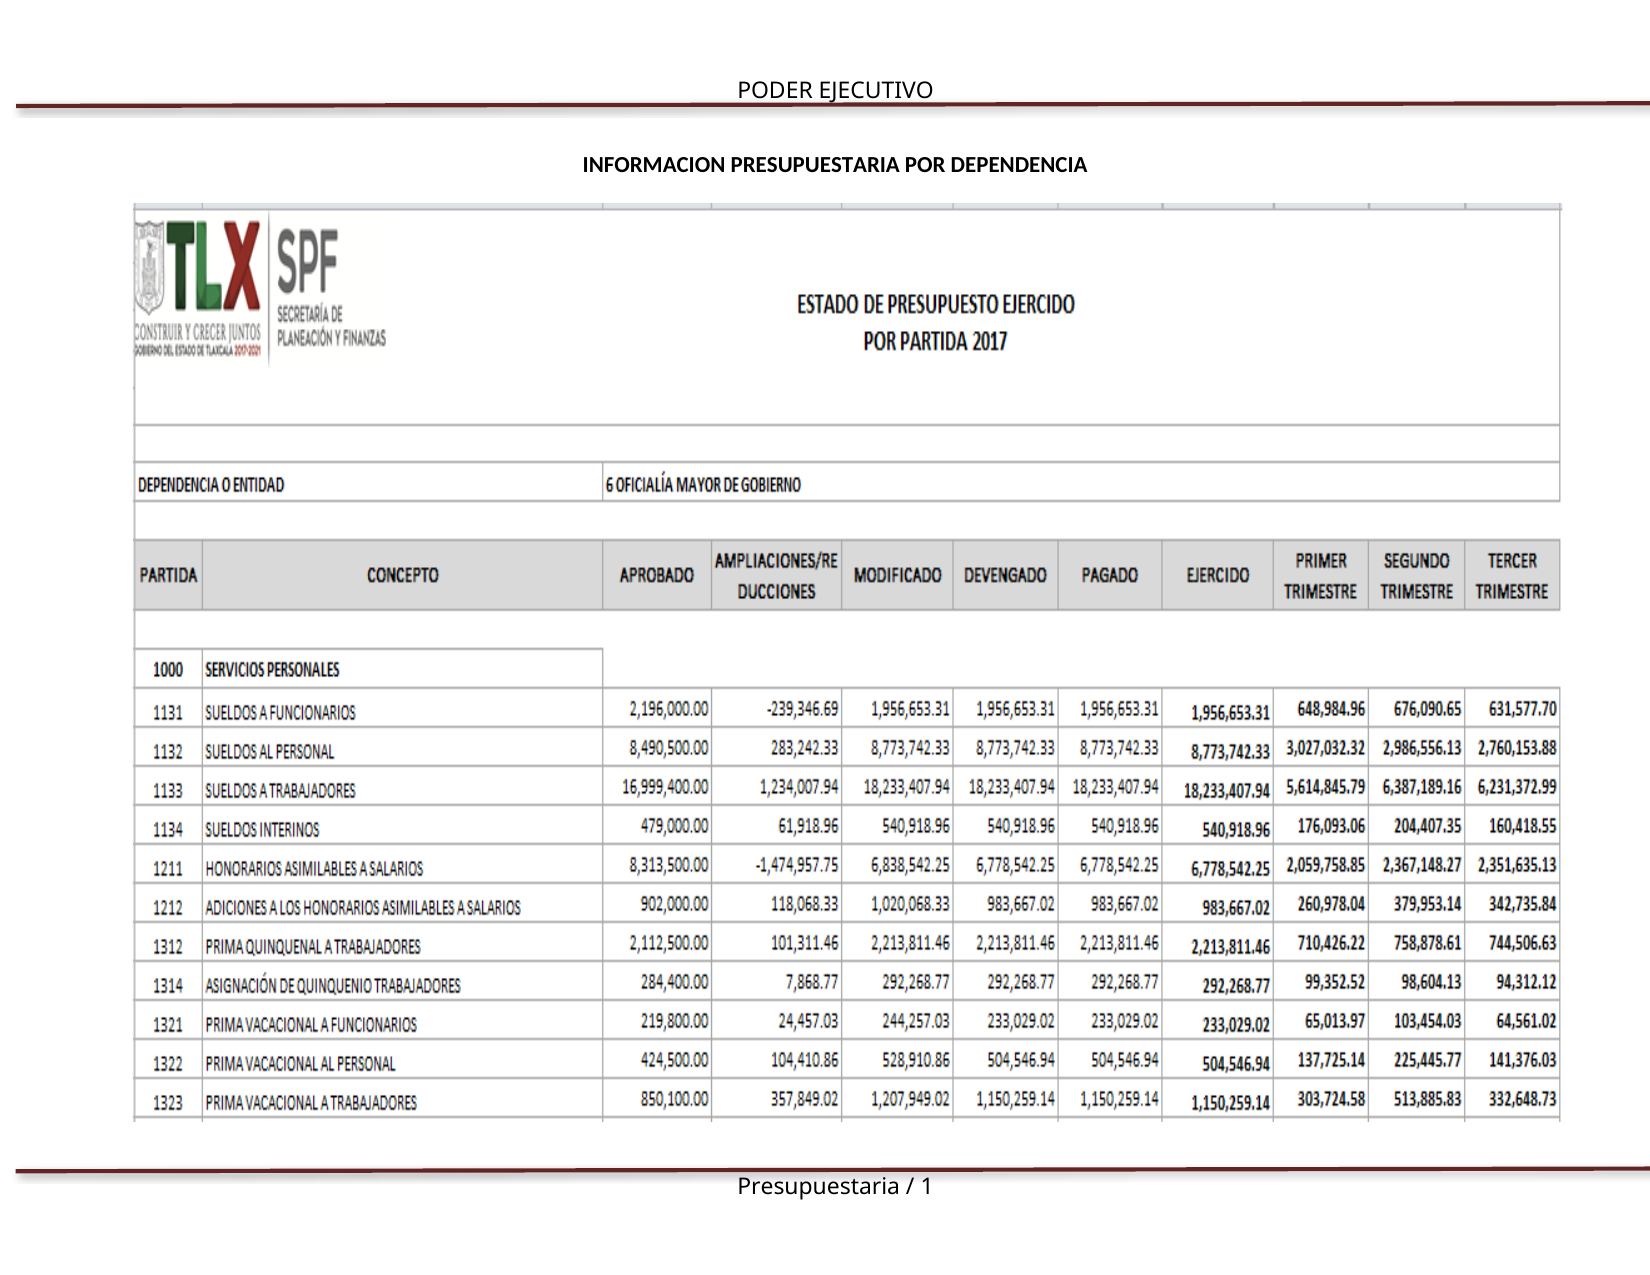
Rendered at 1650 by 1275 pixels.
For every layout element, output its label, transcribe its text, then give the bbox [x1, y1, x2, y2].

picture [132, 203, 1563, 1122]
text INFORMACION PRESUPUESTARIA POR DEPENDENCIA [133, 150, 1537, 178]
